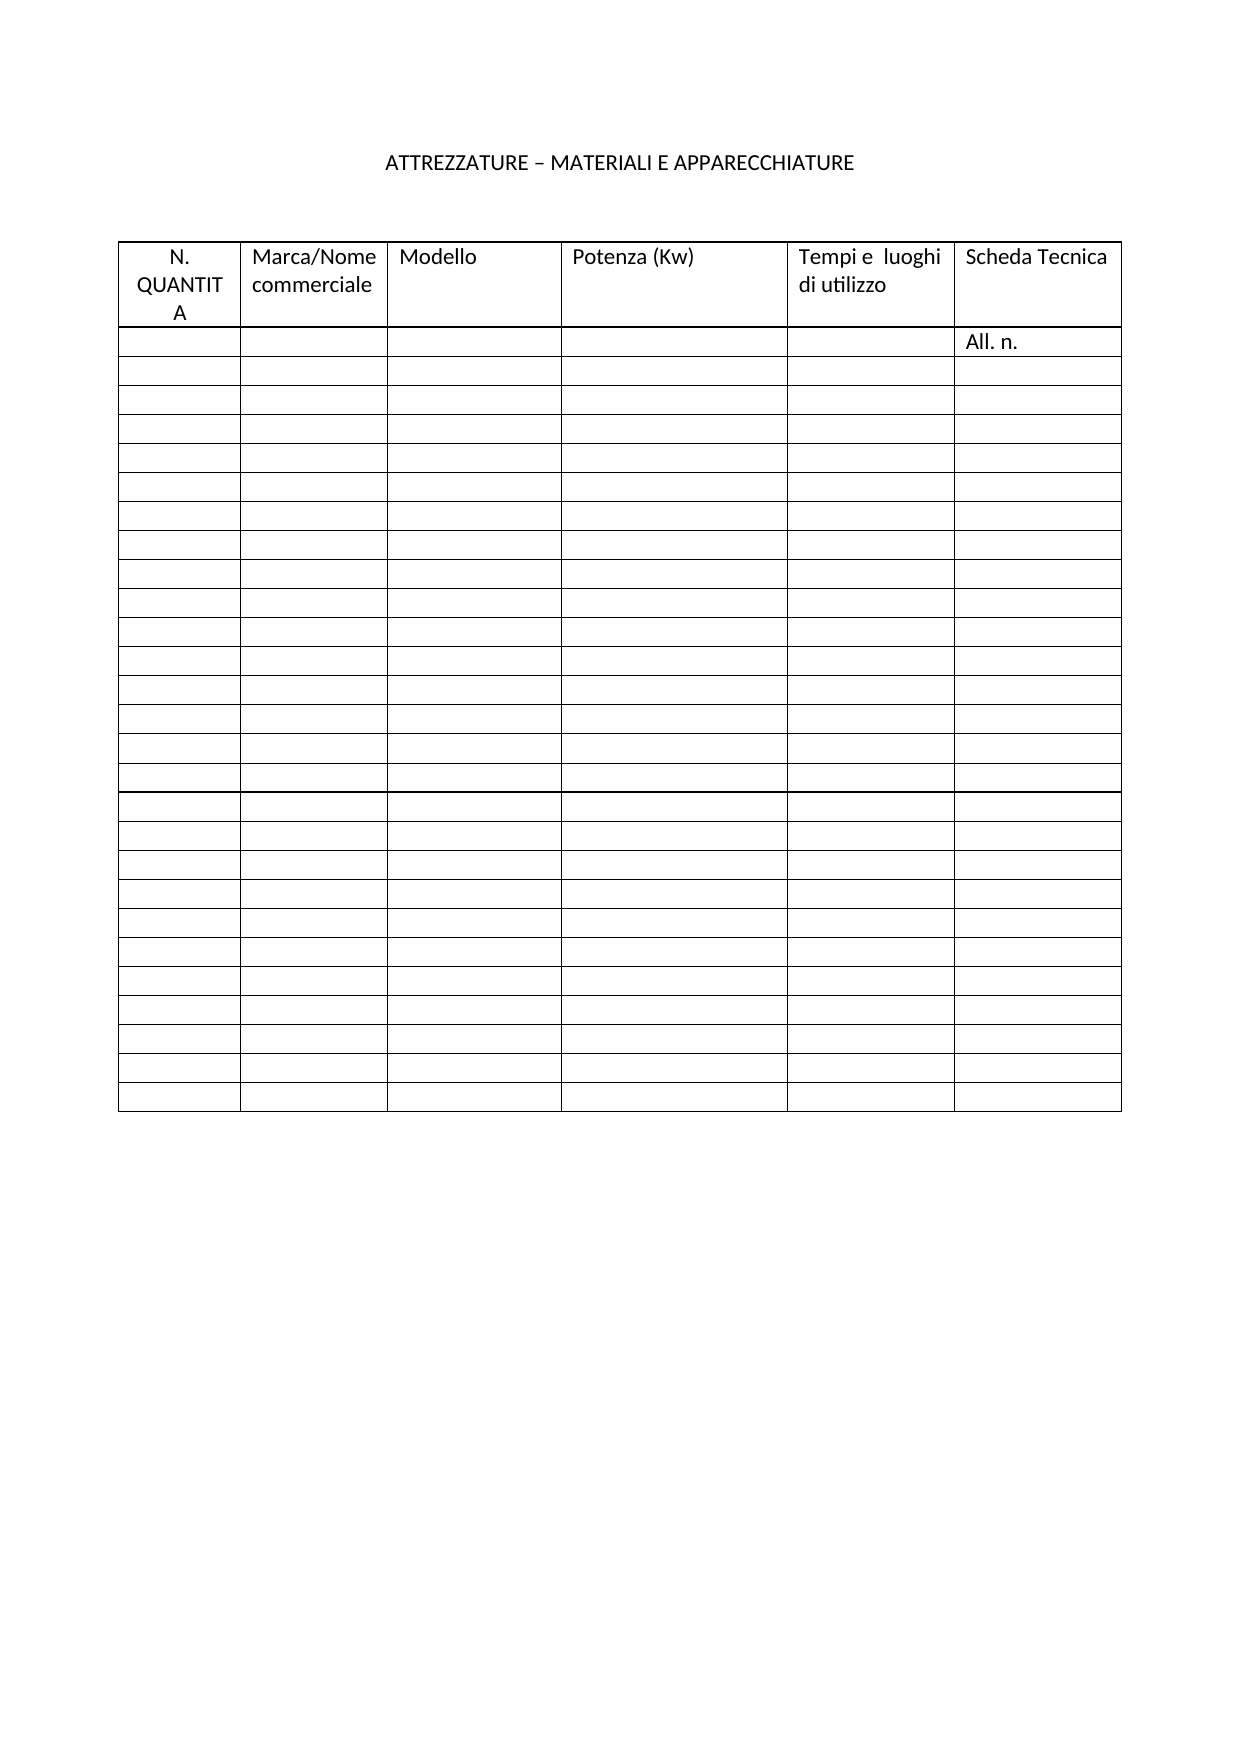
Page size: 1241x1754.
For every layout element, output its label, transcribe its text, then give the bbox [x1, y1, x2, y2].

table_cell [241, 764, 387, 791]
table_cell [562, 647, 787, 675]
table_cell [788, 1025, 954, 1053]
table_cell [955, 734, 1121, 762]
table_cell [241, 444, 387, 472]
table_cell [388, 764, 561, 791]
table_cell All. n. [955, 328, 1121, 356]
table_cell [562, 764, 787, 791]
table_cell [388, 967, 561, 995]
table_header Scheda Tecnica [955, 243, 1121, 326]
table_cell [119, 328, 240, 356]
table_cell [388, 793, 561, 821]
table_cell [788, 851, 954, 879]
table_cell [119, 996, 240, 1024]
table_cell [955, 415, 1121, 443]
table_cell [562, 357, 787, 384]
table_cell [955, 1083, 1121, 1111]
table_cell [562, 415, 787, 443]
table_cell [788, 444, 954, 472]
table_cell [388, 705, 561, 733]
table_cell [388, 415, 561, 443]
table_cell [388, 1025, 561, 1053]
table_cell [388, 386, 561, 414]
table_cell [388, 647, 561, 675]
table_cell [562, 560, 787, 588]
table_cell [562, 734, 787, 762]
table_cell [955, 880, 1121, 908]
table_cell [788, 328, 954, 356]
table_cell [119, 705, 240, 733]
table_cell [955, 822, 1121, 849]
table_cell [562, 589, 787, 617]
table_cell [562, 1054, 787, 1082]
table_cell [119, 444, 240, 472]
table_cell [562, 676, 787, 704]
table_cell [388, 328, 561, 356]
table_cell [955, 909, 1121, 937]
table_cell [788, 705, 954, 733]
table_cell [388, 734, 561, 762]
table_cell [388, 1083, 561, 1111]
table_cell [955, 793, 1121, 821]
table_cell [119, 647, 240, 675]
table_cell [788, 386, 954, 414]
table_cell [788, 967, 954, 995]
table_cell [955, 531, 1121, 559]
table_cell [388, 618, 561, 646]
table_header Modello [388, 243, 561, 326]
table_cell [119, 851, 240, 879]
table_cell [955, 851, 1121, 879]
table_cell [788, 1083, 954, 1111]
table_cell [241, 909, 387, 937]
table_cell [955, 1025, 1121, 1053]
table_cell [241, 967, 387, 995]
table_cell [388, 560, 561, 588]
table_cell [119, 764, 240, 791]
table_cell [241, 502, 387, 530]
table_cell [955, 647, 1121, 675]
table_cell [241, 589, 387, 617]
table_cell [241, 328, 387, 356]
table_cell [241, 880, 387, 908]
table_cell [562, 444, 787, 472]
table_cell [955, 618, 1121, 646]
table_cell [241, 473, 387, 501]
table_header Potenza (Kw) [562, 243, 787, 326]
table_cell [788, 793, 954, 821]
table_header Tempi e luoghi di utilizzo [788, 243, 954, 326]
table_cell [119, 560, 240, 588]
table_cell [562, 1083, 787, 1111]
table_cell [119, 473, 240, 501]
table_cell [955, 938, 1121, 966]
table_cell [788, 618, 954, 646]
table_cell [119, 909, 240, 937]
table_cell [119, 734, 240, 762]
table_cell [955, 502, 1121, 530]
table_cell [241, 647, 387, 675]
table_cell [119, 1054, 240, 1082]
table_cell [562, 851, 787, 879]
table_cell [788, 880, 954, 908]
table_cell [788, 647, 954, 675]
table_cell [241, 1025, 387, 1053]
table_cell [119, 386, 240, 414]
table_cell [241, 996, 387, 1024]
table_cell [955, 473, 1121, 501]
table_cell [955, 357, 1121, 384]
table_cell [562, 473, 787, 501]
table_cell [119, 618, 240, 646]
table_cell [388, 938, 561, 966]
table_cell [562, 793, 787, 821]
table_cell [241, 560, 387, 588]
table_cell [788, 764, 954, 791]
table_cell [562, 822, 787, 849]
table_cell [788, 502, 954, 530]
table_cell [241, 705, 387, 733]
table_cell [119, 676, 240, 704]
table_cell [119, 531, 240, 559]
table_cell [562, 996, 787, 1024]
table_cell [388, 473, 561, 501]
table_cell [388, 996, 561, 1024]
table_cell [955, 444, 1121, 472]
table_cell [562, 531, 787, 559]
table_cell [119, 938, 240, 966]
table_cell [119, 502, 240, 530]
table_cell [241, 822, 387, 849]
text ATTREZZATURE – MATERIALI E APPARECCHIATURE [118, 148, 1122, 176]
table_cell [955, 996, 1121, 1024]
table_cell [562, 1025, 787, 1053]
table_cell [788, 822, 954, 849]
table_cell [388, 444, 561, 472]
table_cell [955, 764, 1121, 791]
table_cell [562, 880, 787, 908]
table_cell [562, 705, 787, 733]
table_cell [388, 822, 561, 849]
table_cell [388, 880, 561, 908]
table_cell [119, 1083, 240, 1111]
table_cell [241, 531, 387, 559]
table_cell [241, 357, 387, 384]
table_cell [788, 676, 954, 704]
table_cell [955, 676, 1121, 704]
table_cell [562, 938, 787, 966]
table_cell [562, 967, 787, 995]
table_cell [788, 560, 954, 588]
table_cell [241, 386, 387, 414]
table_cell [388, 676, 561, 704]
table_cell [955, 1054, 1121, 1082]
table_cell [788, 589, 954, 617]
table_cell [119, 822, 240, 849]
table_cell [388, 909, 561, 937]
table_cell [955, 705, 1121, 733]
table_header Marca/Nome commerciale [241, 243, 387, 326]
table_cell [388, 502, 561, 530]
table_cell [119, 967, 240, 995]
table_cell [241, 938, 387, 966]
table_cell [241, 415, 387, 443]
table_cell [788, 357, 954, 384]
table_cell [388, 1054, 561, 1082]
table_cell [119, 880, 240, 908]
table_header N. QUANTITA [119, 243, 240, 326]
table_cell [562, 909, 787, 937]
table_cell [241, 676, 387, 704]
table_cell [241, 734, 387, 762]
table_cell [955, 386, 1121, 414]
table_cell [241, 793, 387, 821]
table_cell [562, 502, 787, 530]
table_cell [119, 589, 240, 617]
table_cell [388, 589, 561, 617]
table_cell [241, 851, 387, 879]
table_cell [788, 734, 954, 762]
table_cell [388, 357, 561, 384]
table_cell [562, 386, 787, 414]
table_cell [388, 531, 561, 559]
table_cell [119, 357, 240, 384]
table_cell [388, 851, 561, 879]
table_cell [562, 328, 787, 356]
table_cell [241, 1083, 387, 1111]
table_cell [119, 1025, 240, 1053]
table_cell [955, 560, 1121, 588]
table_cell [955, 589, 1121, 617]
table_cell [788, 1054, 954, 1082]
table_cell [788, 938, 954, 966]
table_cell [119, 793, 240, 821]
table_cell [562, 618, 787, 646]
table_cell [241, 618, 387, 646]
table_cell [119, 415, 240, 443]
table_cell [241, 1054, 387, 1082]
table_cell [788, 473, 954, 501]
table_cell [788, 909, 954, 937]
table_cell [955, 967, 1121, 995]
table_cell [788, 415, 954, 443]
table_cell [788, 996, 954, 1024]
table_cell [788, 531, 954, 559]
